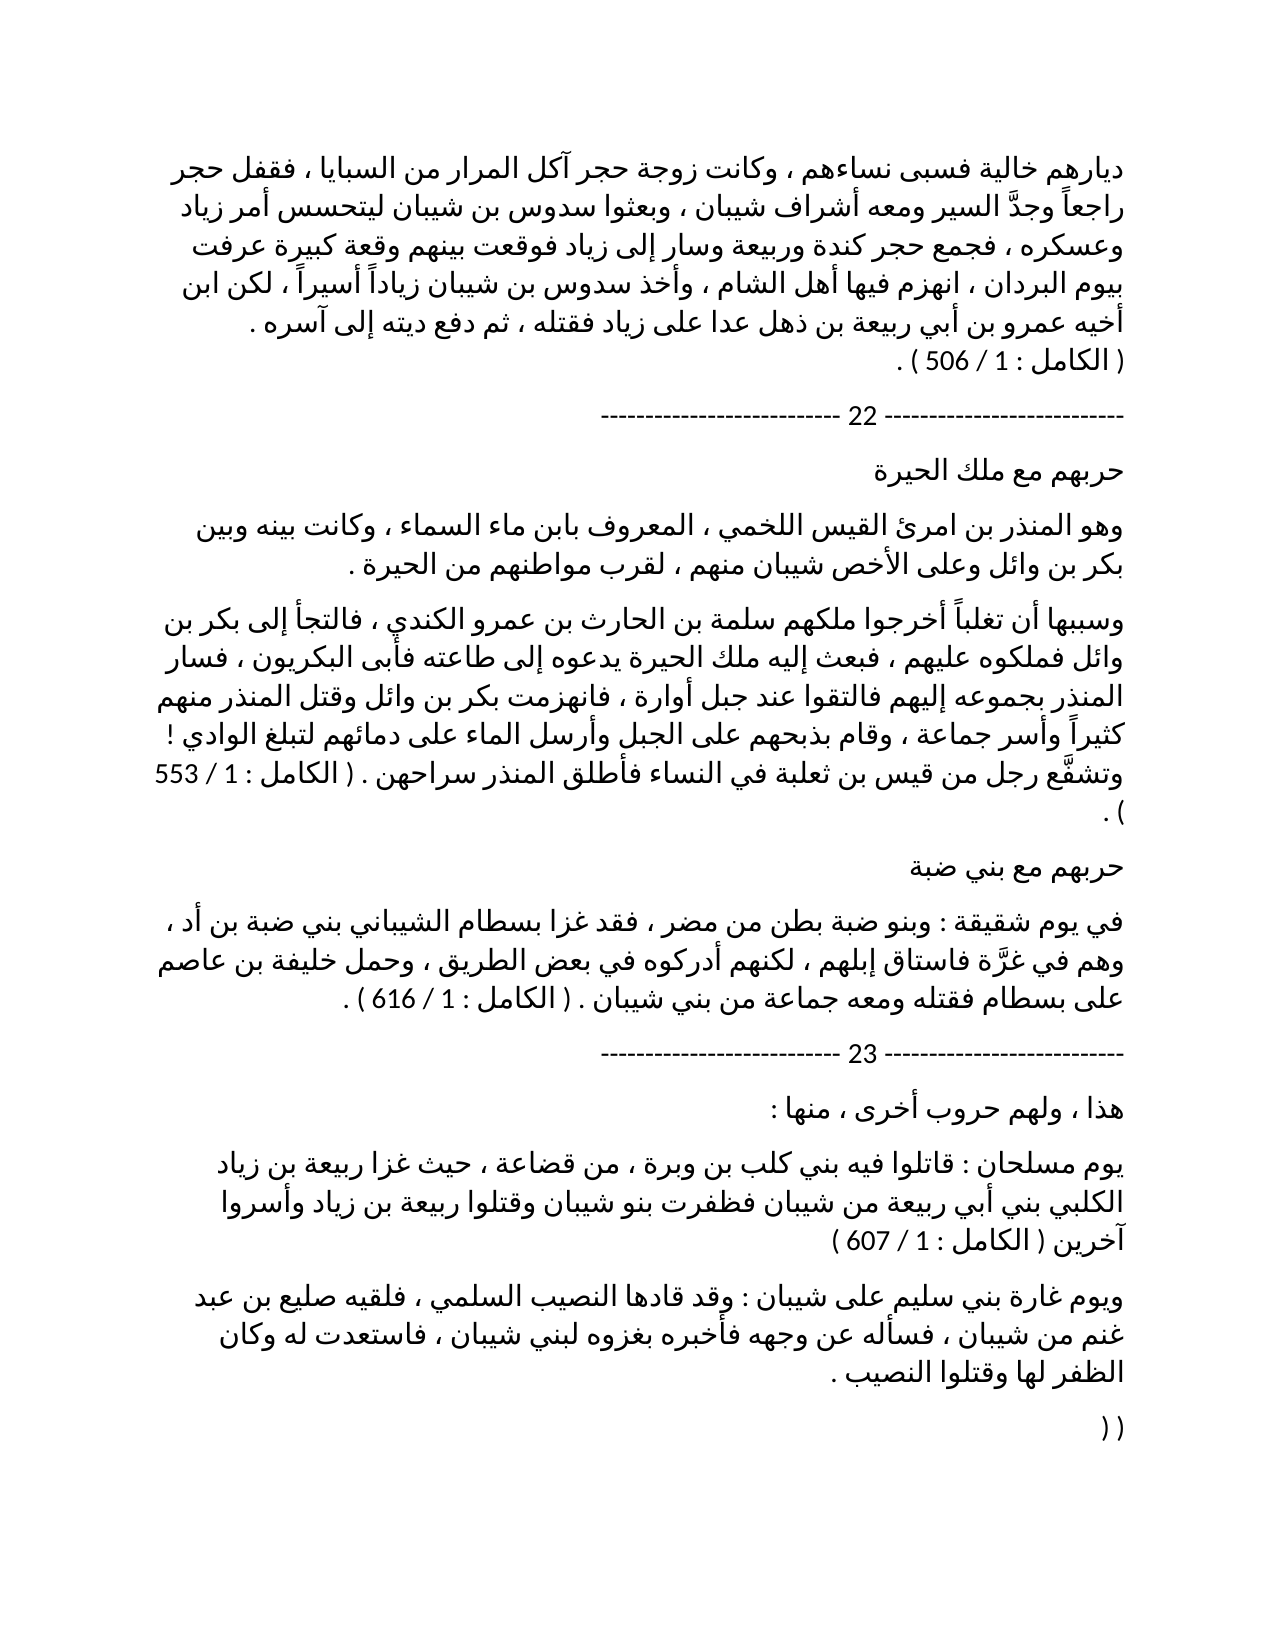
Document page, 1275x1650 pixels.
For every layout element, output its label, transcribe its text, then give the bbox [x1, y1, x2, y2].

text ويوم غارة بني سليم على شيبان : وقد قادها النصيب السلمي ، فلقيه صليع بن عبد غنم من شيبان ، فسأله عن وجهه فأخبره بغزوه لبني شيبان ، فاستعدت له وكان الظفر لها وقتلوا النصيب . [150, 1278, 1125, 1390]
text ( ( [150, 1409, 1125, 1445]
text حربهم مع بني ضبة [150, 848, 1125, 884]
text حربهم مع ملك الحيرة [150, 452, 1125, 488]
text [150, 150, 1125, 378]
text --------------------------- 22 --------------------------- [150, 397, 1125, 433]
text --------------------------- 23 --------------------------- [150, 1035, 1125, 1071]
text في يوم شقيقة : وبنو ضبة بطن من مضر ، فقد غزا بسطام الشيباني بني ضبة بن أد ، وهم في غرَّة فاستاق إبلهم ، لكنهم أدركوه في بعض الطريق ، وحمل خليفة بن عاصم على بسطام فقتله ومعه جماعة من بني شيبان . ( الكامل : 1 / 616 ) . [150, 903, 1125, 1016]
text وهو المنذر بن امرئ القيس اللخمي ، المعروف بابن ماء السماء ، وكانت بينه وبين بكر بن وائل وعلى الأخص شيبان منهم ، لقرب مواطنهم من الحيرة . [150, 507, 1125, 582]
text يوم مسلحان : قاتلوا فيه بني كلب بن وبرة ، من قضاعة ، حيث غزا ربيعة بن زياد الكلبي بني أبي ربيعة من شيبان فظفرت بنو شيبان وقتلوا ربيعة بن زياد وأسروا آخرين ( الكامل : 1 / 607 ) [150, 1146, 1125, 1258]
text هذا ، ولهم حروب أخرى ، منها : [150, 1091, 1125, 1126]
text وسببها أن تغلباً أخرجوا ملكهم سلمة بن الحارث بن عمرو الكندي ، فالتجأ إلى بكر بن وائل فملكوه عليهم ، فبعث إليه ملك الحيرة يدعوه إلى طاعته فأبى البكريون ، فسار المنذر بجموعه إليهم فالتقوا عند جبل أوارة ، فانهزمت بكر بن وائل وقتل المنذر منهم كثيراً وأسر جماعة ، وقام بذبحهم على الجبل وأرسل الماء على دمائهم لتبلغ الوادي ! وتشفَّع رجل من قيس بن ثعلبة في النساء فأطلق المنذر سراحهن . ( الكامل : 1 / 553 ) . [150, 601, 1125, 829]
